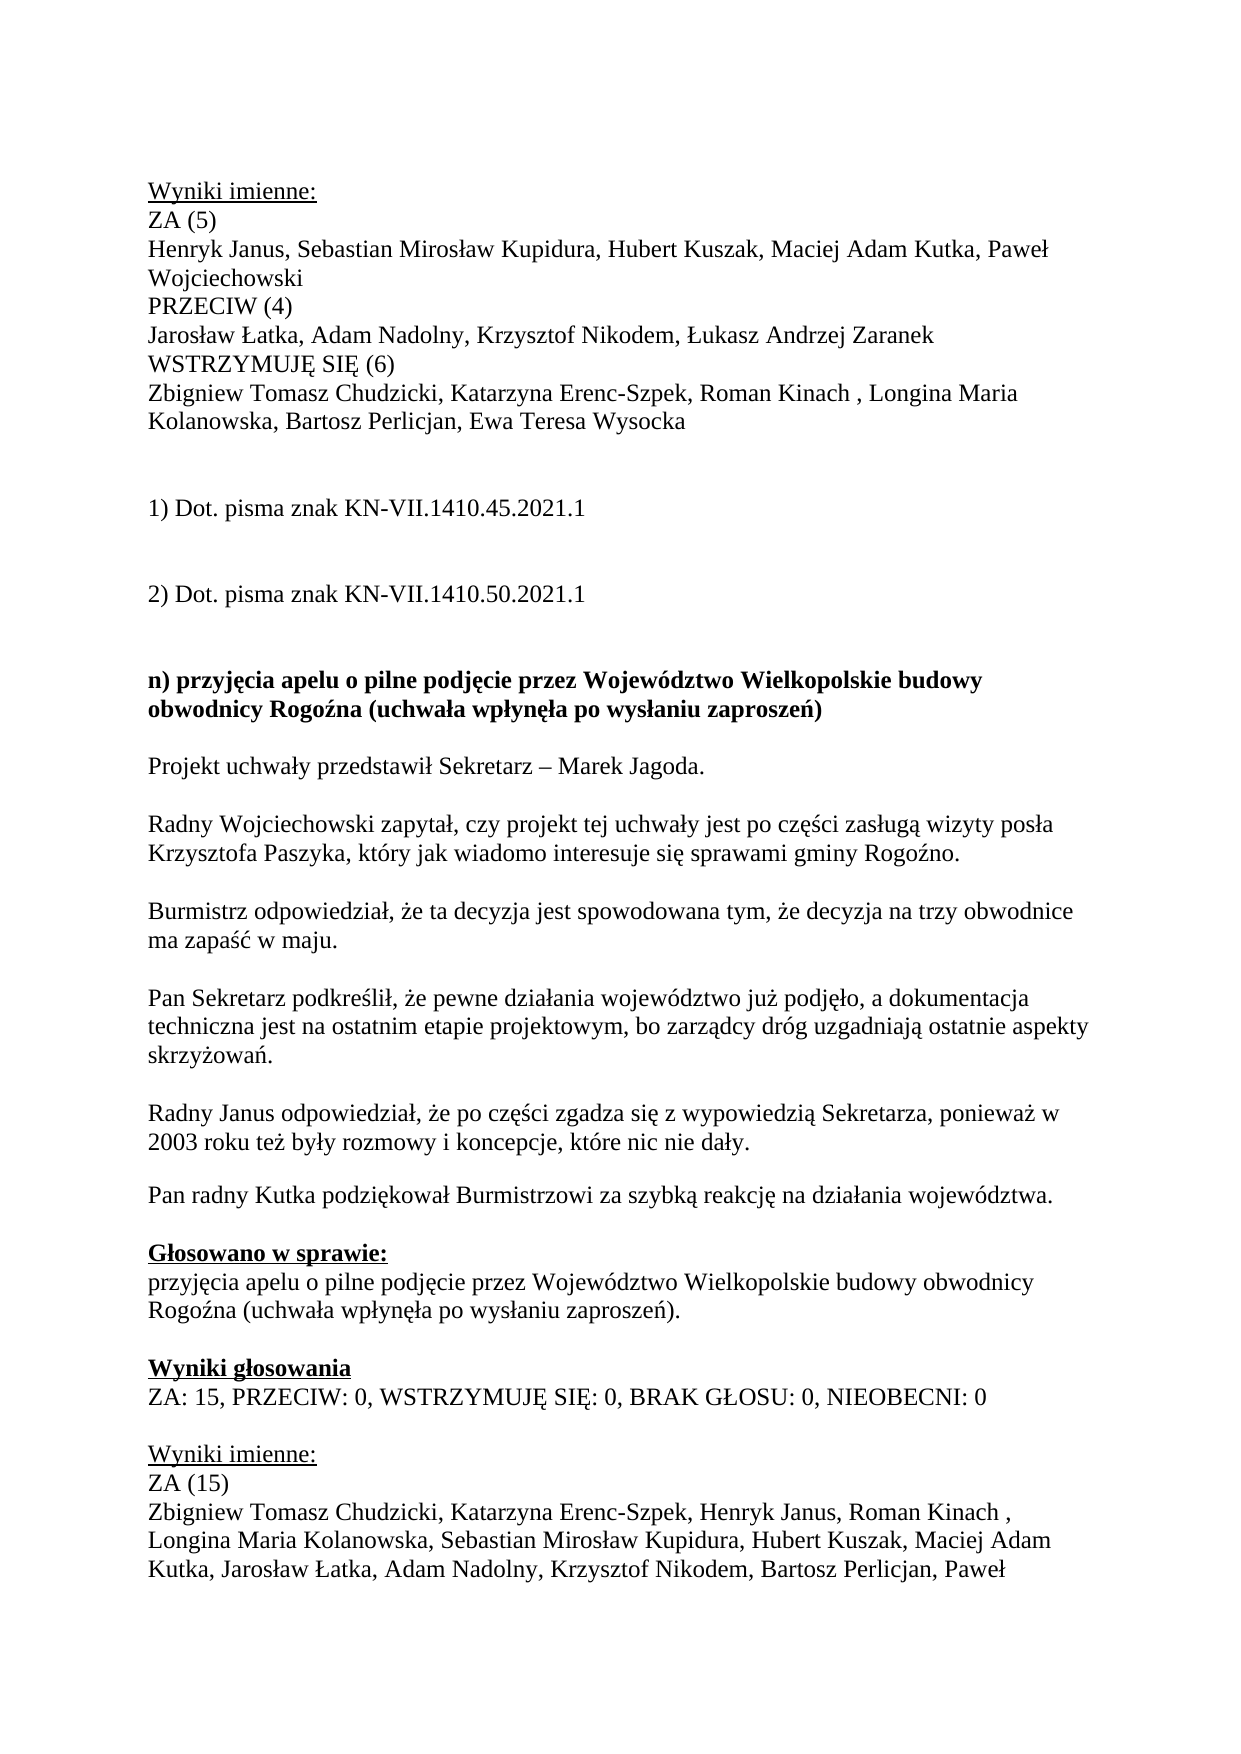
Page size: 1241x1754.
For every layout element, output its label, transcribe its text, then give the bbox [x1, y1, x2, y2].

text Pan Sekretarz podkreślił, że pewne działania województwo już podjęło, a dokumentacja techniczna jest na ostatnim etapie projektowym, bo zarządcy dróg uzgadniają ostatnie aspekty skrzyżowań. [148, 983, 1093, 1069]
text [148, 1181, 1093, 1583]
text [148, 148, 1093, 780]
text Radny Janus odpowiedział, że po części zgadza się z wypowiedzią Sekretarza, ponieważ w 2003 roku też były rozmowy i koncepcje, które nic nie dały. [148, 1098, 1093, 1156]
text Radny Wojciechowski zapytał, czy projekt tej uchwały jest po części zasługą wizyty posła Krzysztofa Paszyka, który jak wiadomo interesuje się sprawami gminy Rogoźno. [148, 809, 1093, 867]
text Burmistrz odpowiedział, że ta decyzja jest spowodowana tym, że decyzja na trzy obwodnice ma zapaść w maju. [148, 896, 1093, 953]
